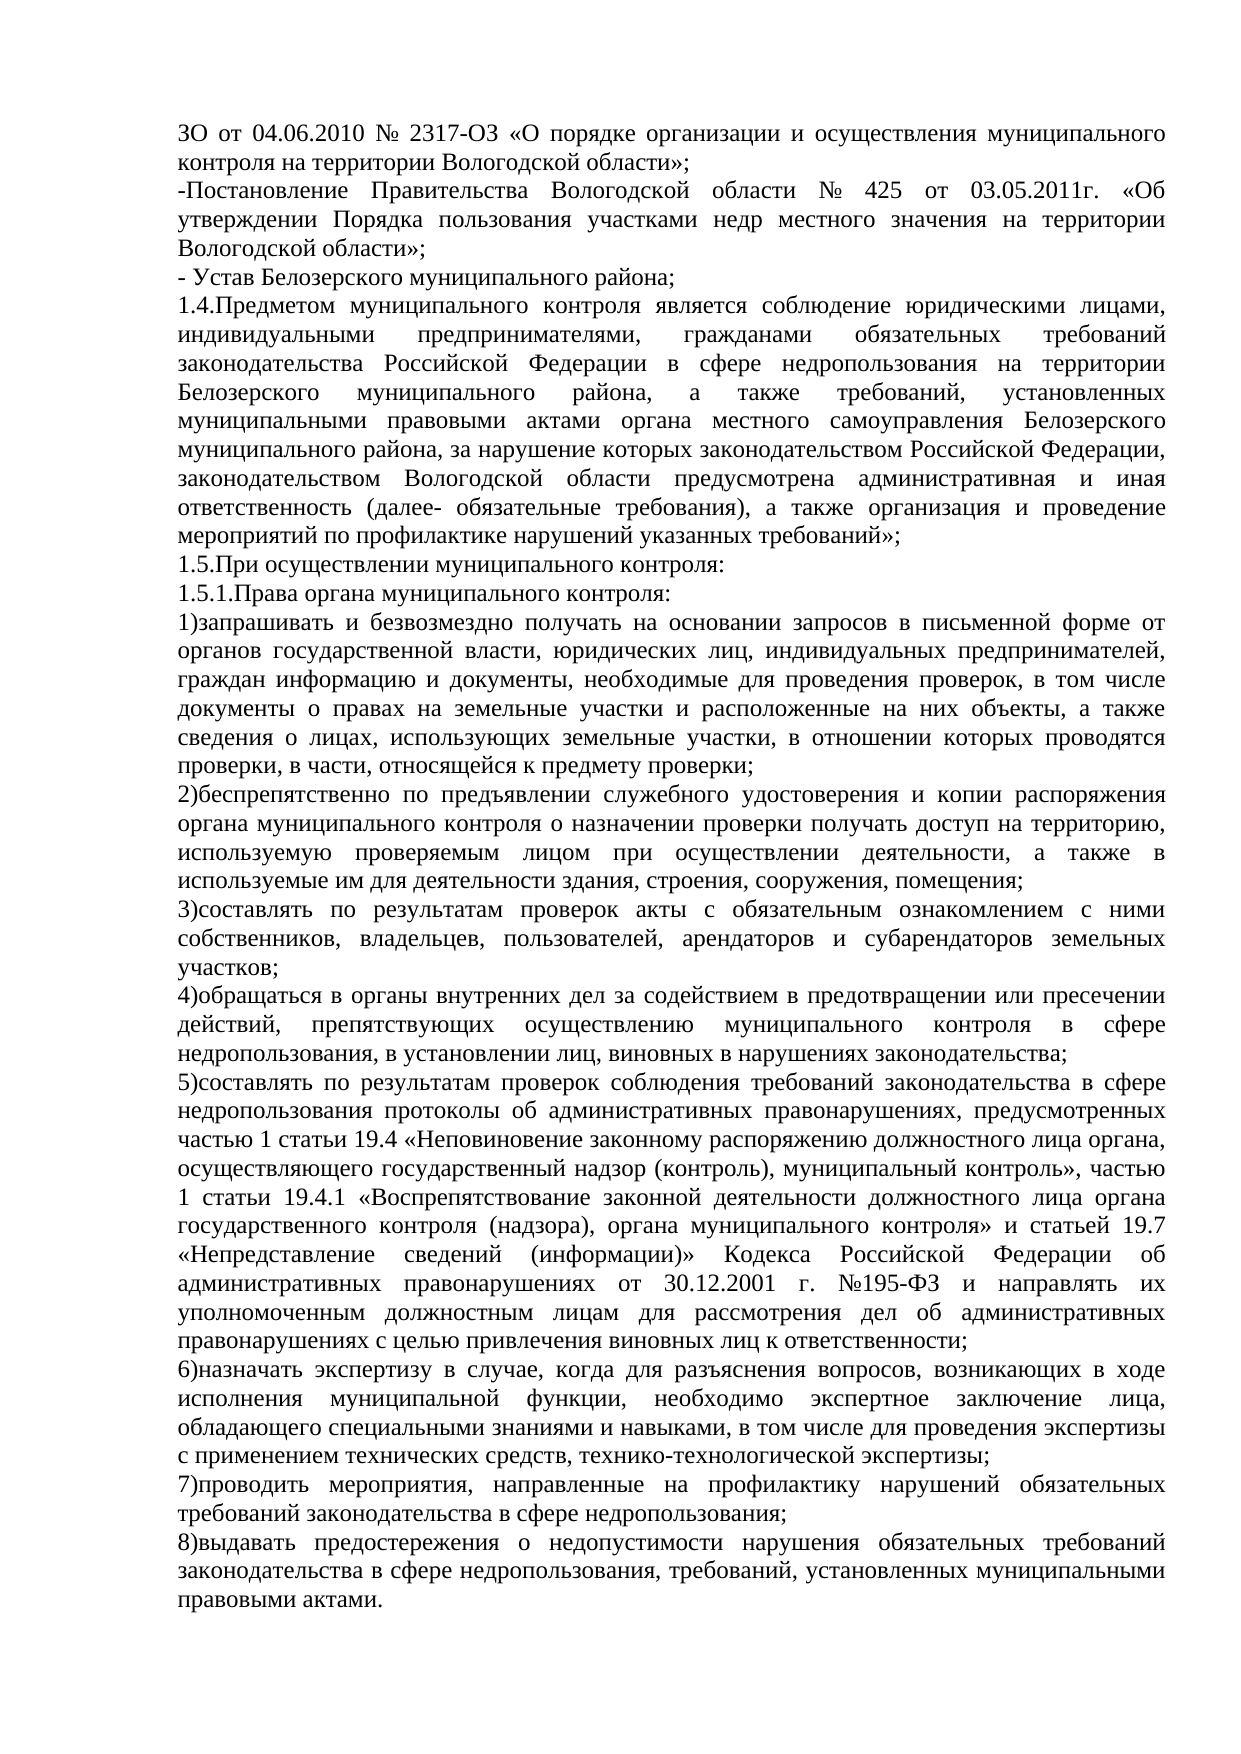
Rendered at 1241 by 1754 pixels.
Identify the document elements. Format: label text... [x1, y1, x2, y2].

text 5)составлять по результатам проверок соблюдения требований законодательства в сфере недропользования протоколы об административных правонарушениях, предусмотренных частью 1 статьи 19.4 «Неповиновение законному распоряжению должностного лица органа, осуществляющего государственный надзор (контроль), муниципальный контроль», частью 1 статьи 19.4.1 «Воспрепятствование законной деятельности должностного лица органа государственного контроля (надзора), органа муниципального контроля» и статьей 19.7 «Непредставление сведений (информации)» Кодекса Российской Федерации об административных правонарушениях от 30.12.2001 г. №195-ФЗ и направлять их уполномоченным должностным лицам для рассмотрения дел об административных правонарушениях с целью привлечения виновных лиц к ответственности; [177, 1067, 1167, 1354]
text 1)запрашивать и безвозмездно получать на основании запросов в письменной форме от органов государственной власти, юридических лиц, индивидуальных предпринимателей, граждан информацию и документы, необходимые для проведения проверок, в том числе документы о правах на земельные участки и расположенные на них объекты, а также сведения о лицах, использующих земельные участки, в отношении которых проводятся проверки, в части, относящейся к предмету проверки; [177, 607, 1167, 779]
text 4)обращаться в органы внутренних дел за содействием в предотвращении или пресечении действий, препятствующих осуществлению муниципального контроля в сфере недропользования, в установлении лиц, виновных в нарушениях законодательства; [177, 981, 1167, 1067]
text 6)назначать экспертизу в случае, когда для разъяснения вопросов, возникающих в ходе исполнения муниципальной функции, необходимо экспертное заключение лица, обладающего специальными знаниями и навыками, в том числе для проведения экспертизы с применением технических средств, технико-технологической экспертизы; [177, 1354, 1167, 1469]
text 8)выдавать предостережения о недопустимости нарушения обязательных требований законодательства в сфере недропользования, требований, установленных муниципальными правовыми актами. [177, 1527, 1167, 1613]
text 2)беспрепятственно по предъявлении служебного удостоверения и копии распоряжения органа муниципального контроля о назначении проверки получать доступ на территорию, используемую проверяемым лицом при осуществлении деятельности, а также в используемые им для деятельности здания, строения, сооружения, помещения; [177, 779, 1167, 894]
text ЗО от 04.06.2010 № 2317-ОЗ «О порядке организации и осуществления муниципального контроля на территории Вологодской области»; [177, 118, 1167, 176]
text 3)составлять по результатам проверок акты с обязательным ознакомлением с ними собственников, владельцев, пользователей, арендаторов и субарендаторов земельных участков; [177, 894, 1167, 981]
text -Постановление Правительства Вологодской области № 425 от 03.05.2011г. «Об утверждении Порядка пользования участками недр местного значения на территории Вологодской области»; [177, 176, 1167, 262]
text 1.5.1.Права органа муниципального контроля: [177, 578, 1167, 607]
text 7)проводить мероприятия, направленные на профилактику нарушений обязательных требований законодательства в сфере недропользования; [177, 1469, 1167, 1527]
text 1.4.Предметом муниципального контроля является соблюдение юридическими лицами, индивидуальными предпринимателями, гражданами обязательных требований законодательства Российской Федерации в сфере недропользования на территории Белозерского муниципального района, а также требований, установленных муниципальными правовыми актами органа местного самоуправления Белозерского муниципального района, за нарушение которых законодательством Российской Федерации, законодательством Вологодской области предусмотрена административная и иная ответственность (далее- обязательные требования), а также организация и проведение мероприятий по профилактике нарушений указанных требований»; [177, 291, 1167, 549]
text - Устав Белозерского муниципального района; [177, 262, 1167, 291]
text 1.5.При осуществлении муниципального контроля: [177, 549, 1167, 578]
